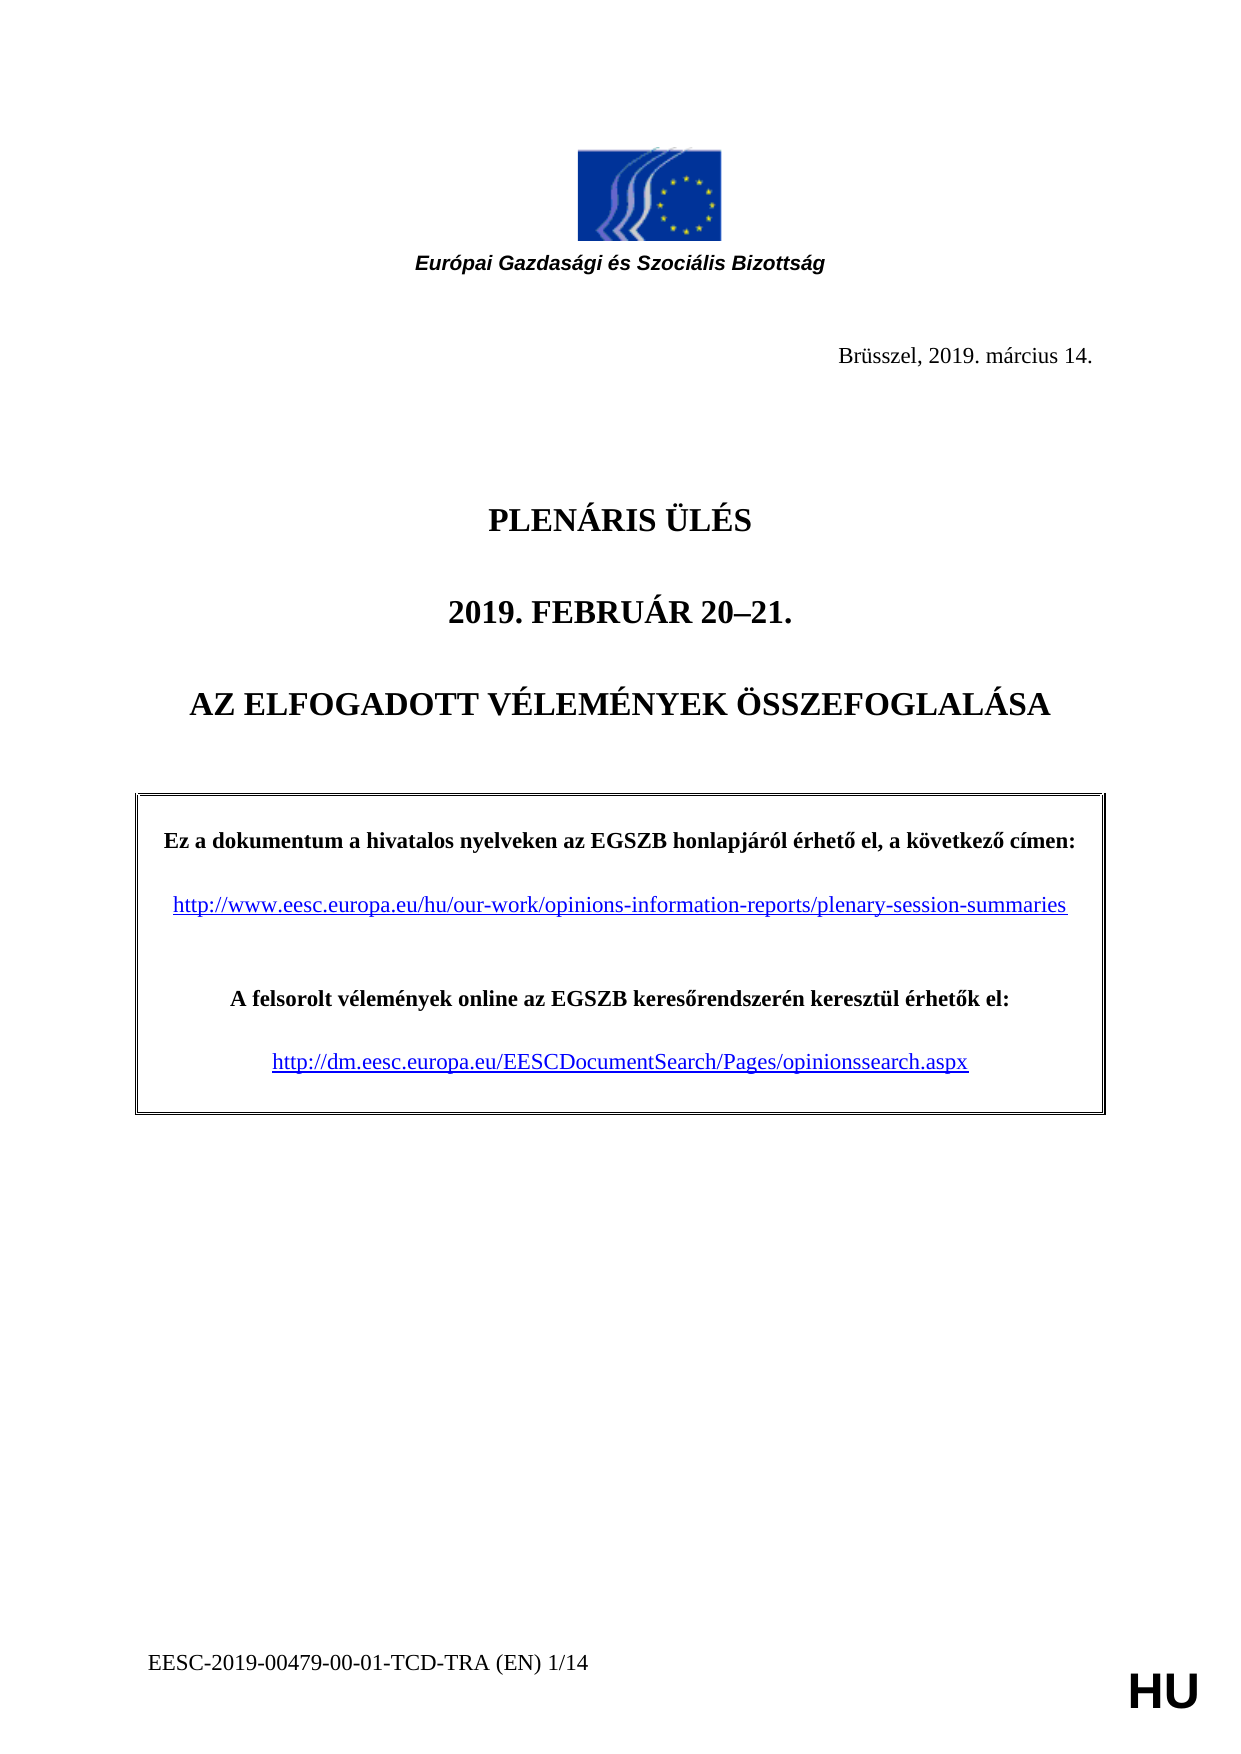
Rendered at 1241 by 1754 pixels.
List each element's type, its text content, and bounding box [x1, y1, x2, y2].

table_header PLENÁRIS ÜLÉS 2019. FEBRUÁR 20–21. AZ ELFOGADOTT VÉLEMÉNYEK ÖSSZEFOGLALÁSA [136, 500, 1104, 793]
text Európai Gazdasági és Szociális Bizottság [148, 250, 1093, 274]
text Brüsszel, 2019. március 14. [148, 342, 1093, 368]
table_cell Ez a dokumentum a hivatalos nyelveken az EGSZB honlapjáról érhető el, a következő címen: http://www.eesc.europa.eu/hu/our-work/opinions-information-reports/plenary-session-summaries A felsorolt vélemények online az EGSZB keresőrendszerén keresztül érhetők el: http://dm.eesc.europa.eu/EESCDocumentSearch/Pages/opinionssearch.aspx [136, 793, 1104, 1112]
picture [577, 147, 722, 241]
